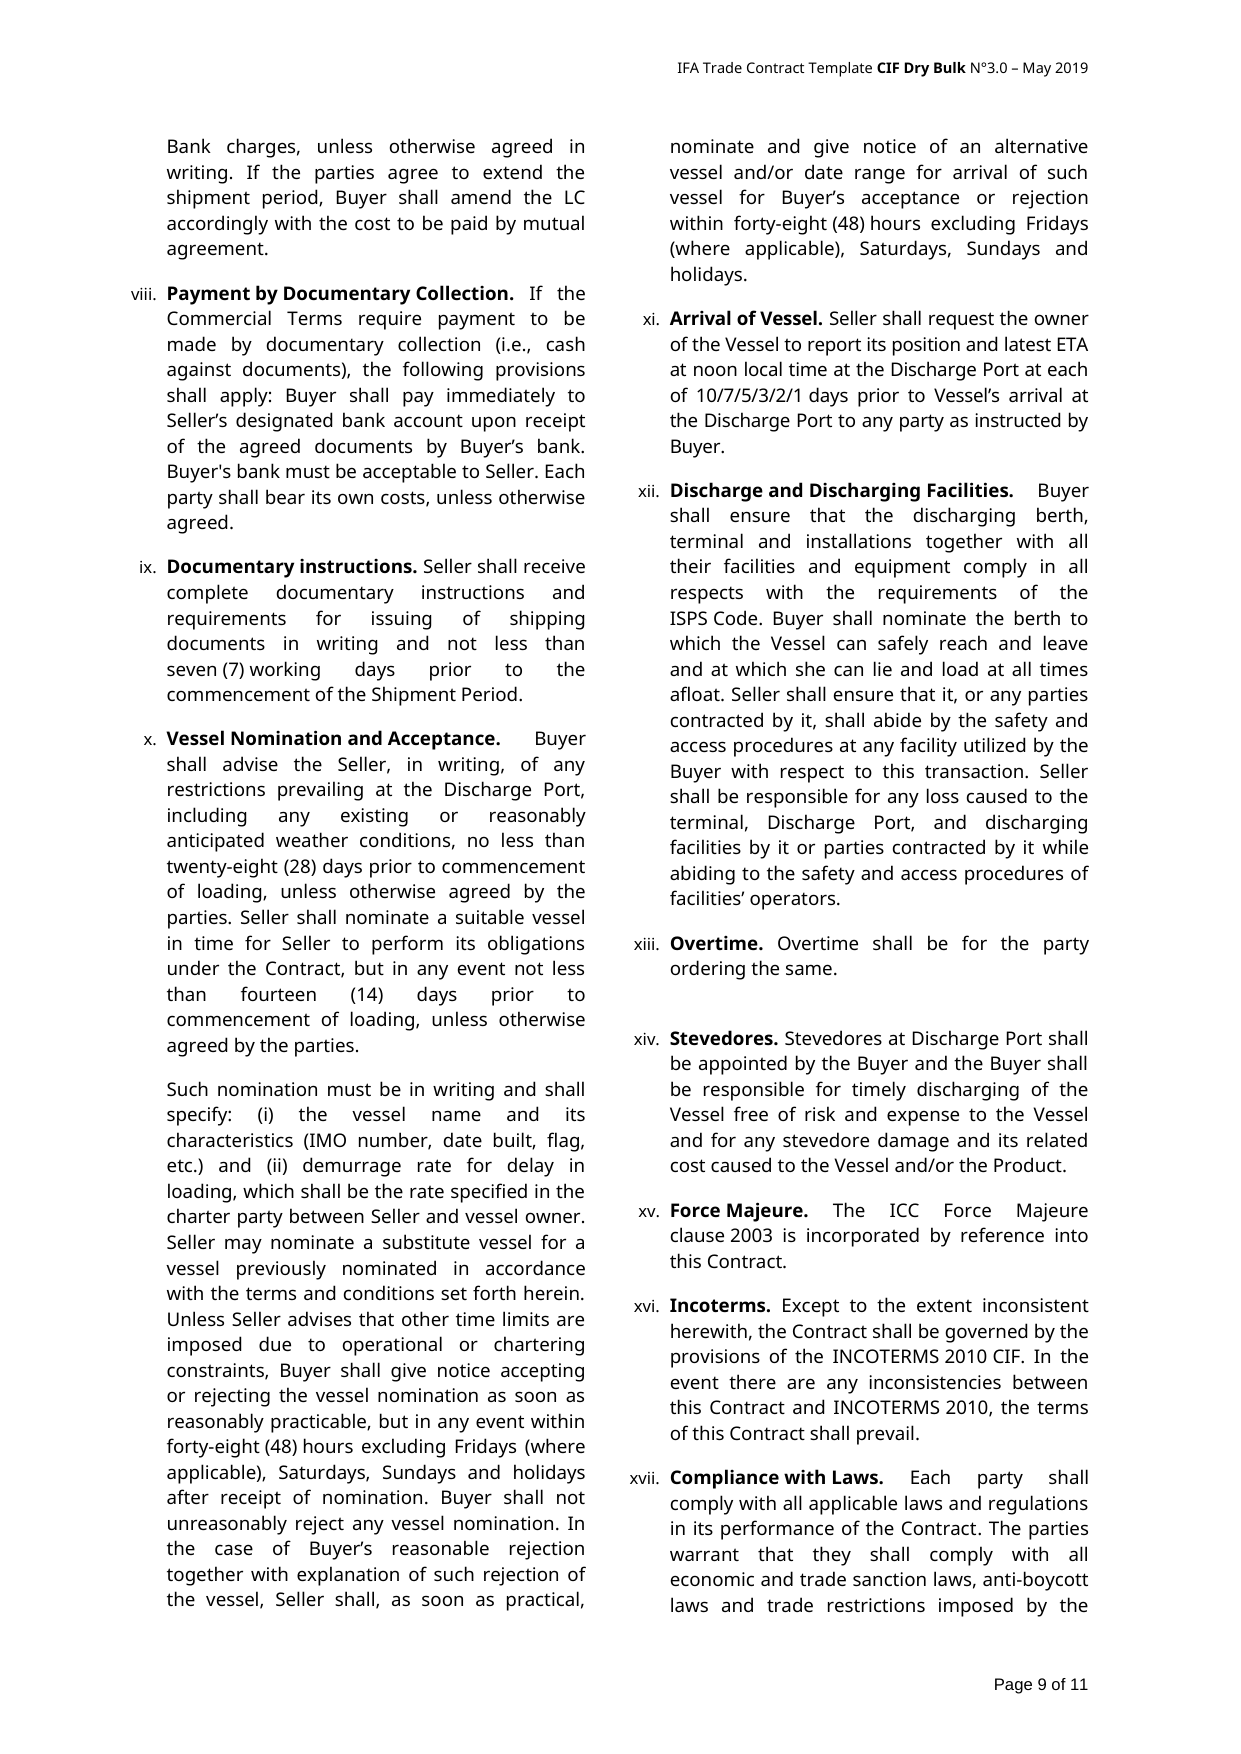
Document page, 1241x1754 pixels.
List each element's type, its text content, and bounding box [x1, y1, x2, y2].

list Stevedores. Stevedores at Discharge Port shall be appointed by the Buyer and the Buyer shall be responsible for timely discharging of the Vessel free of risk and expense to the Vessel and for any stevedore damage and its related cost caused to the Vessel and/or the Product. [660, 1025, 1089, 1178]
list Vessel Nomination and Acceptance. Buyer shall advise the Seller, in writing, of any restrictions prevailing at the Discharge Port, including any existing or reasonably anticipated weather conditions, no less than twenty-eight (28) days prior to commencement of loading, unless otherwise agreed by the parties. Seller shall nominate a suitable vessel in time for Seller to perform its obligations under the Contract, but in any event not less than fourteen (14) days prior to commencement of loading, unless otherwise agreed by the parties. [157, 726, 586, 1057]
list Overtime. Overtime shall be for the party ordering the same. [660, 930, 1089, 1006]
list Payment by Documentary Collection. If the Commercial Terms require payment to be made by documentary collection (i.e., cash against documents), the following provisions shall apply: Buyer shall pay immediately to Seller’s designated bank account upon receipt of the agreed documents by Buyer’s bank. Buyer's bank must be acceptable to Seller. Each party shall bear its own costs, unless otherwise agreed. [157, 280, 586, 535]
list Such nomination must be in writing and shall specify: (i) the vessel name and its characteristics (IMO number, date built, flag, etc.) and (ii) demurrage rate for delay in loading, which shall be the rate specified in the charter party between Seller and vessel owner. Seller may nominate a substitute vessel for a vessel previously nominated in accordance with the terms and conditions set forth herein. Unless Seller advises that other time limits are imposed due to operational or chartering constraints, Buyer shall give notice accepting or rejecting the vessel nomination as soon as reasonably practicable, but in any event within forty-eight (48) hours excluding Fridays (where applicable), Saturdays, Sundays and holidays after receipt of nomination. Buyer shall not unreasonably reject any vessel nomination. In the case of Buyer’s reasonable rejection together with explanation of such rejection of the vessel, Seller shall, as soon as practical, nominate and give notice of an alternative vessel and/or date range for arrival of such vessel for Buyer’s acceptance or rejection within forty-eight (48) hours excluding Fridays (where applicable), Saturdays, Sundays and holidays. [166, 1076, 586, 1612]
list Documentary instructions. Seller shall receive complete documentary instructions and requirements for issuing of shipping documents in writing and not less than seven (7) working days prior to the commencement of the Shipment Period. [157, 554, 586, 707]
list Arrival of Vessel. Seller shall request the owner of the Vessel to report its position and latest ETA at noon local time at the Discharge Port at each of 10/7/5/3/2/1 days prior to Vessel’s arrival at the Discharge Port to any party as instructed by Buyer. [660, 305, 1089, 458]
list Incoterms. Except to the extent inconsistent herewith, the Contract shall be governed by the provisions of the INCOTERMS 2010 CIF. In the event there are any inconsistencies between this Contract and INCOTERMS 2010, the terms of this Contract shall prevail. [660, 1292, 1089, 1446]
list Force Majeure. The ICC Force Majeure clause 2003 is incorporated by reference into this Contract. [660, 1197, 1089, 1274]
list Discharge and Discharging Facilities. Buyer shall ensure that the discharging berth, terminal and installations together with all their facilities and equipment comply in all respects with the requirements of the ISPS Code. Buyer shall nominate the berth to which the Vessel can safely reach and leave and at which she can lie and load at all times afloat. Seller shall ensure that it, or any parties contracted by it, shall abide by the safety and access procedures at any facility utilized by the Buyer with respect to this transaction. Seller shall be responsible for any loss caused to the terminal, Discharge Port, and discharging facilities by it or parties contracted by it while abiding to the safety and access procedures of facilities’ operators. [660, 477, 1089, 911]
